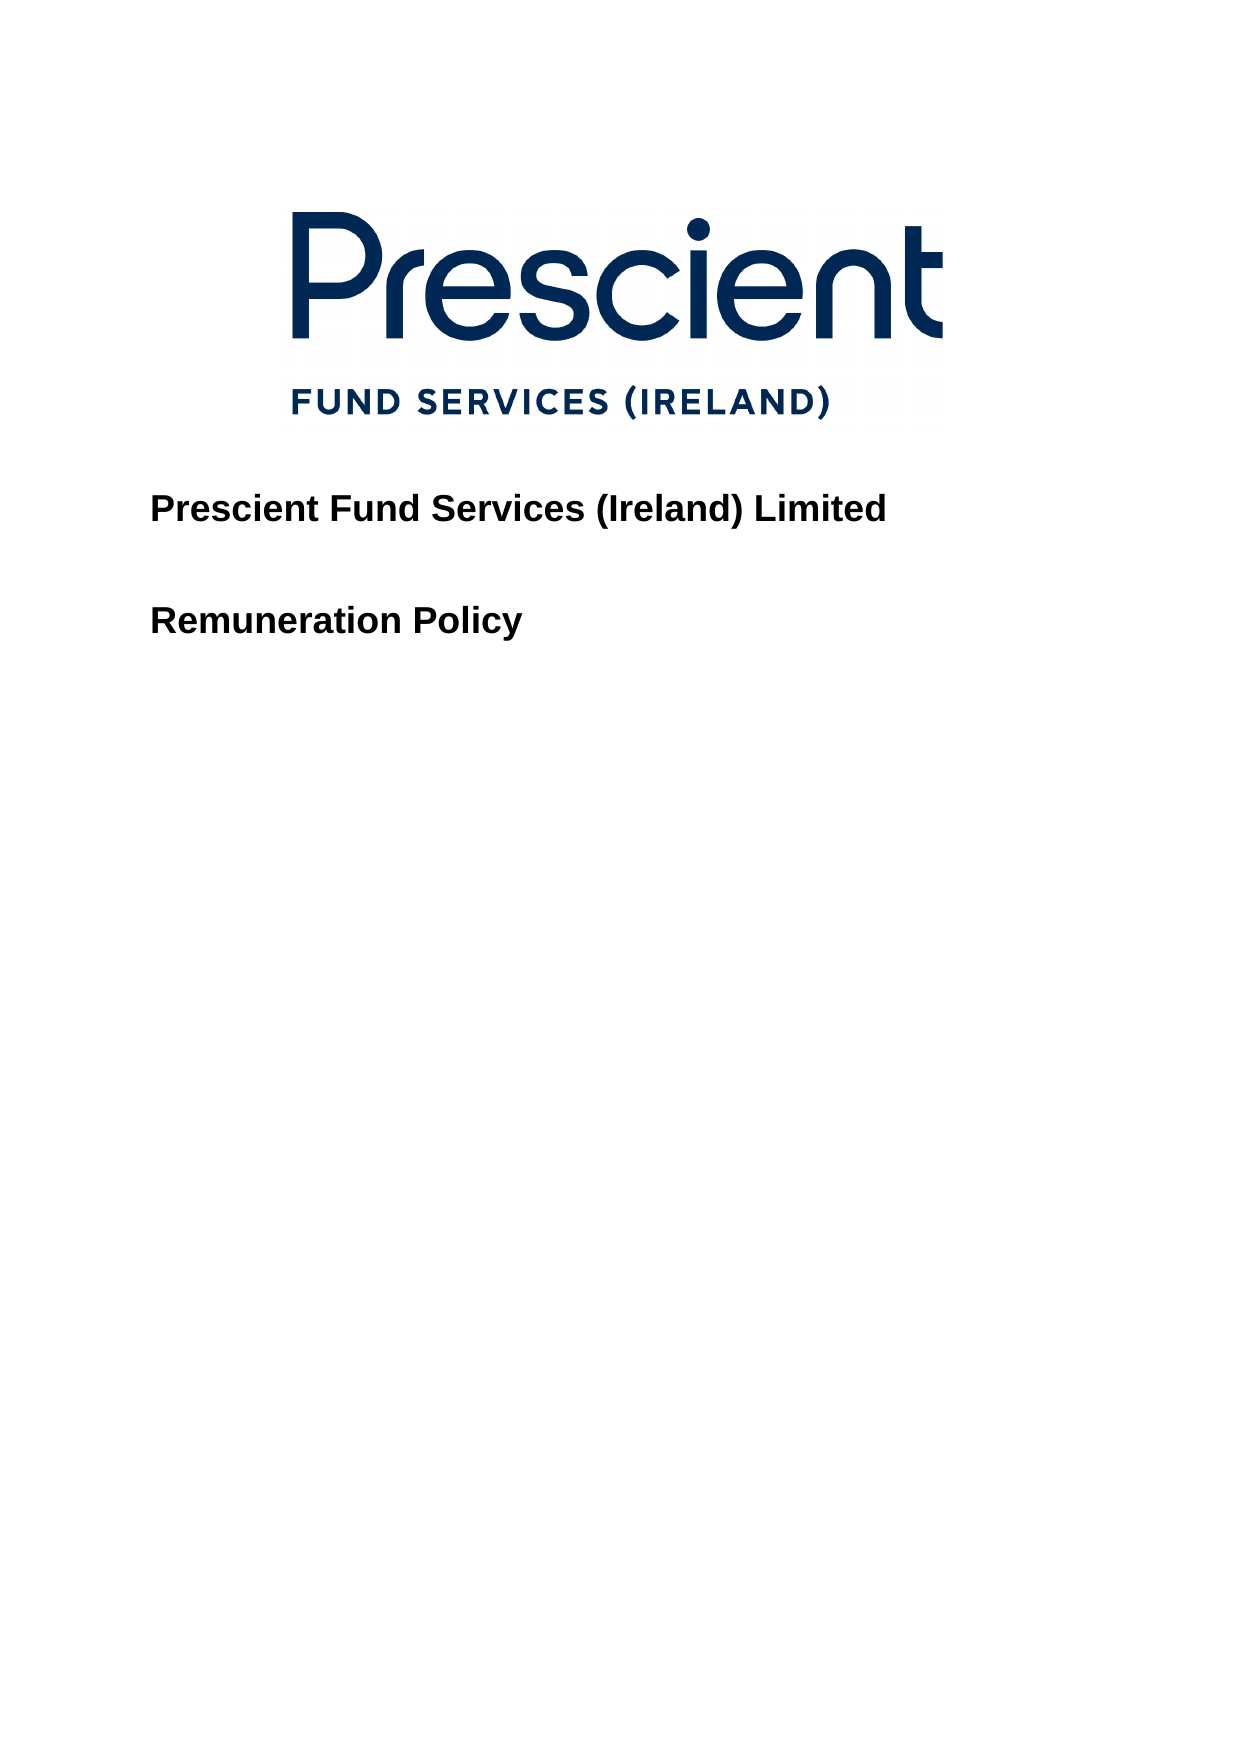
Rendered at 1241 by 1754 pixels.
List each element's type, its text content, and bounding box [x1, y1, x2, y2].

subtitle Remuneration Policy [150, 598, 1090, 641]
text Prescient Fund Services (Ireland) Limited [150, 486, 1090, 529]
picture [278, 208, 947, 433]
